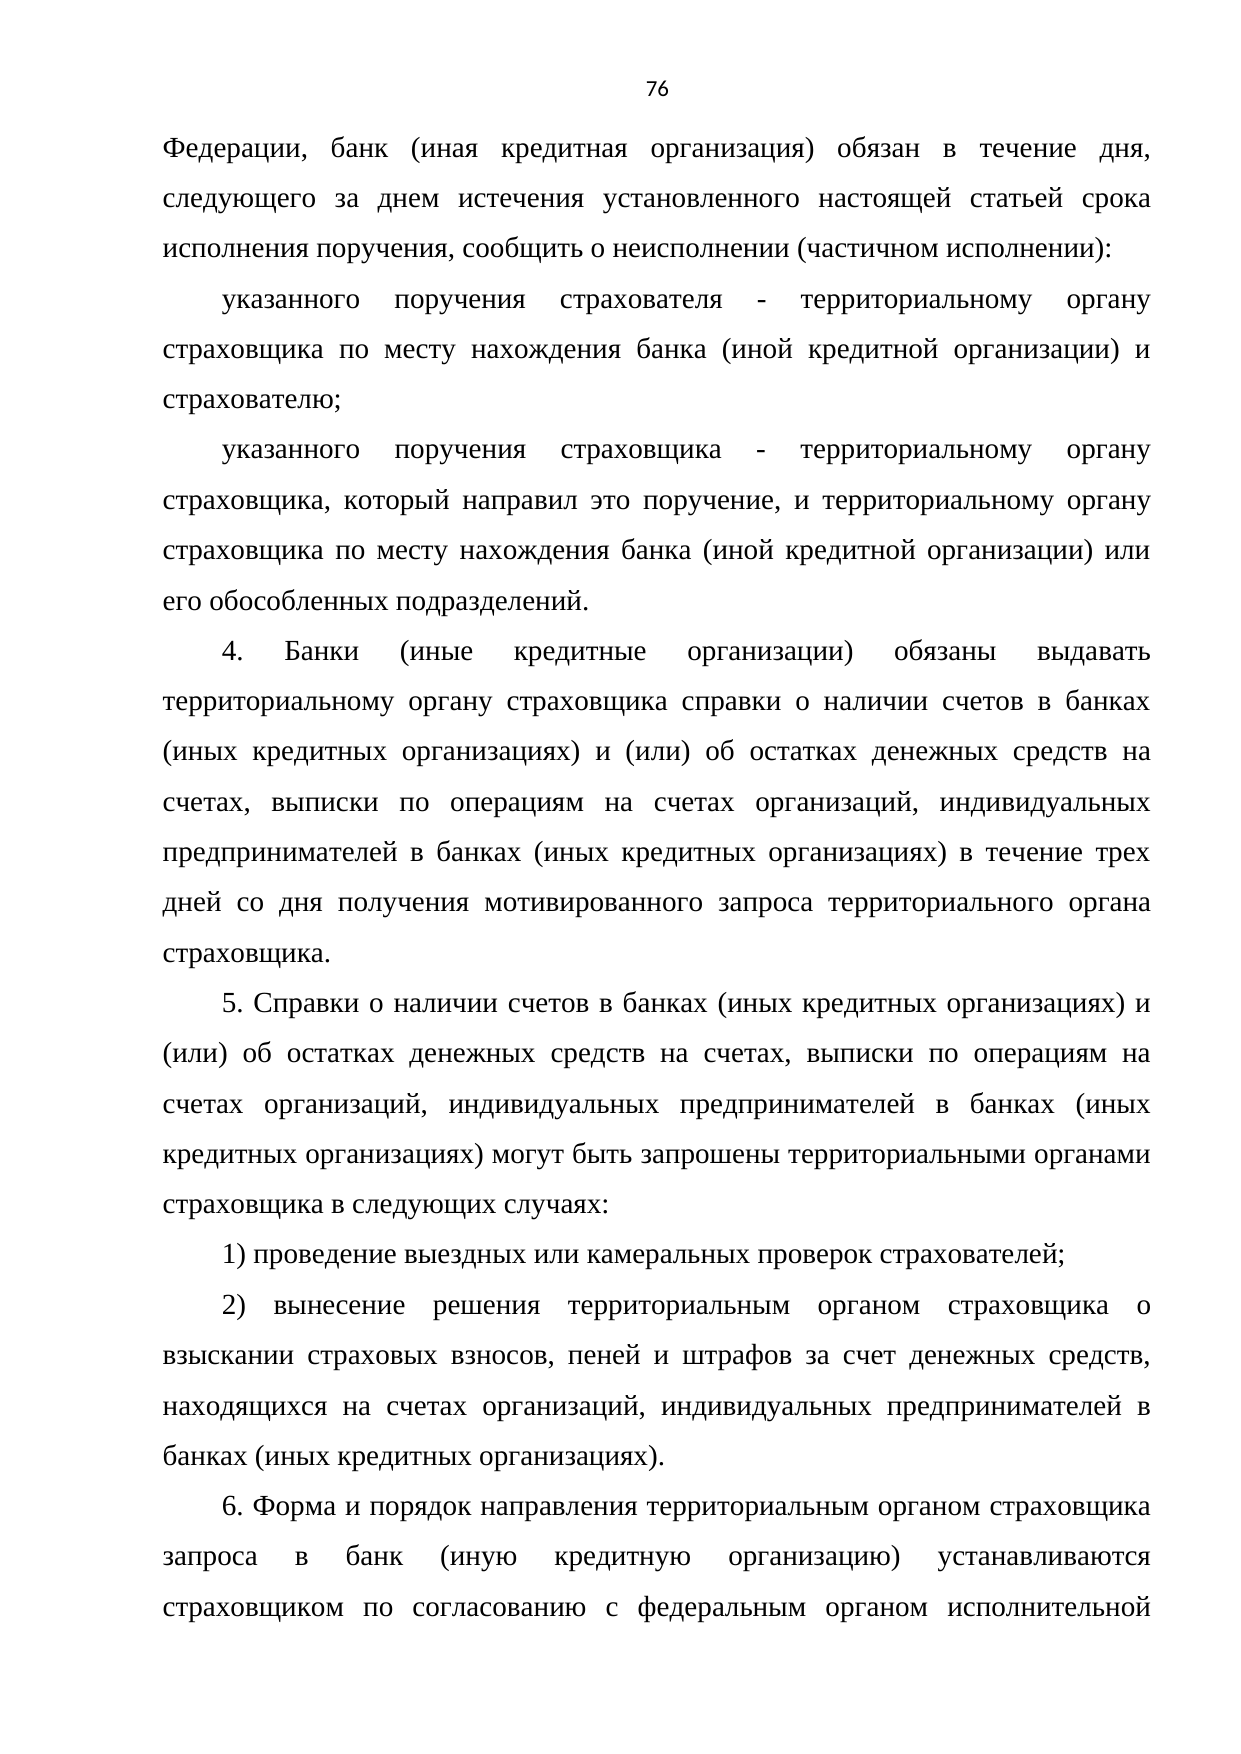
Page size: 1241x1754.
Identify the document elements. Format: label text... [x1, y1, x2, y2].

text 4. Банки (иные кредитные организации) обязаны выдавать территориальному органу страховщика справки о наличии счетов в банках (иных кредитных организациях) и (или) об остатках денежных средств на счетах, выписки по операциям на счетах организаций, индивидуальных предпринимателей в банках (иных кредитных организациях) в течение трех дней со дня получения мотивированного запроса территориального органа страховщика. [162, 633, 1152, 968]
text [162, 1488, 1152, 1622]
text 5. Справки о наличии счетов в банках (иных кредитных организациях) и (или) об остатках денежных средств на счетах, выписки по операциям на счетах организаций, индивидуальных предпринимателей в банках (иных кредитных организациях) могут быть запрошены территориальными органами страховщика в следующих случаях: [162, 985, 1152, 1220]
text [162, 130, 1152, 264]
text 1) проведение выездных или камеральных проверок страхователей; [162, 1237, 1152, 1270]
text указанного поручения страховщика - территориальному органу страховщика, который направил это поручение, и территориальному органу страховщика по месту нахождения банка (иной кредитной организации) или его обособленных подразделений. [162, 432, 1152, 616]
text 2) вынесение решения территориальным органом страховщика о взыскании страховых взносов, пеней и штрафов за счет денежных средств, находящихся на счетах организаций, индивидуальных предпринимателей в банках (иных кредитных организациях). [162, 1287, 1152, 1471]
text указанного поручения страхователя - территориальному органу страховщика по месту нахождения банка (иной кредитной организации) и страхователю; [162, 281, 1152, 415]
